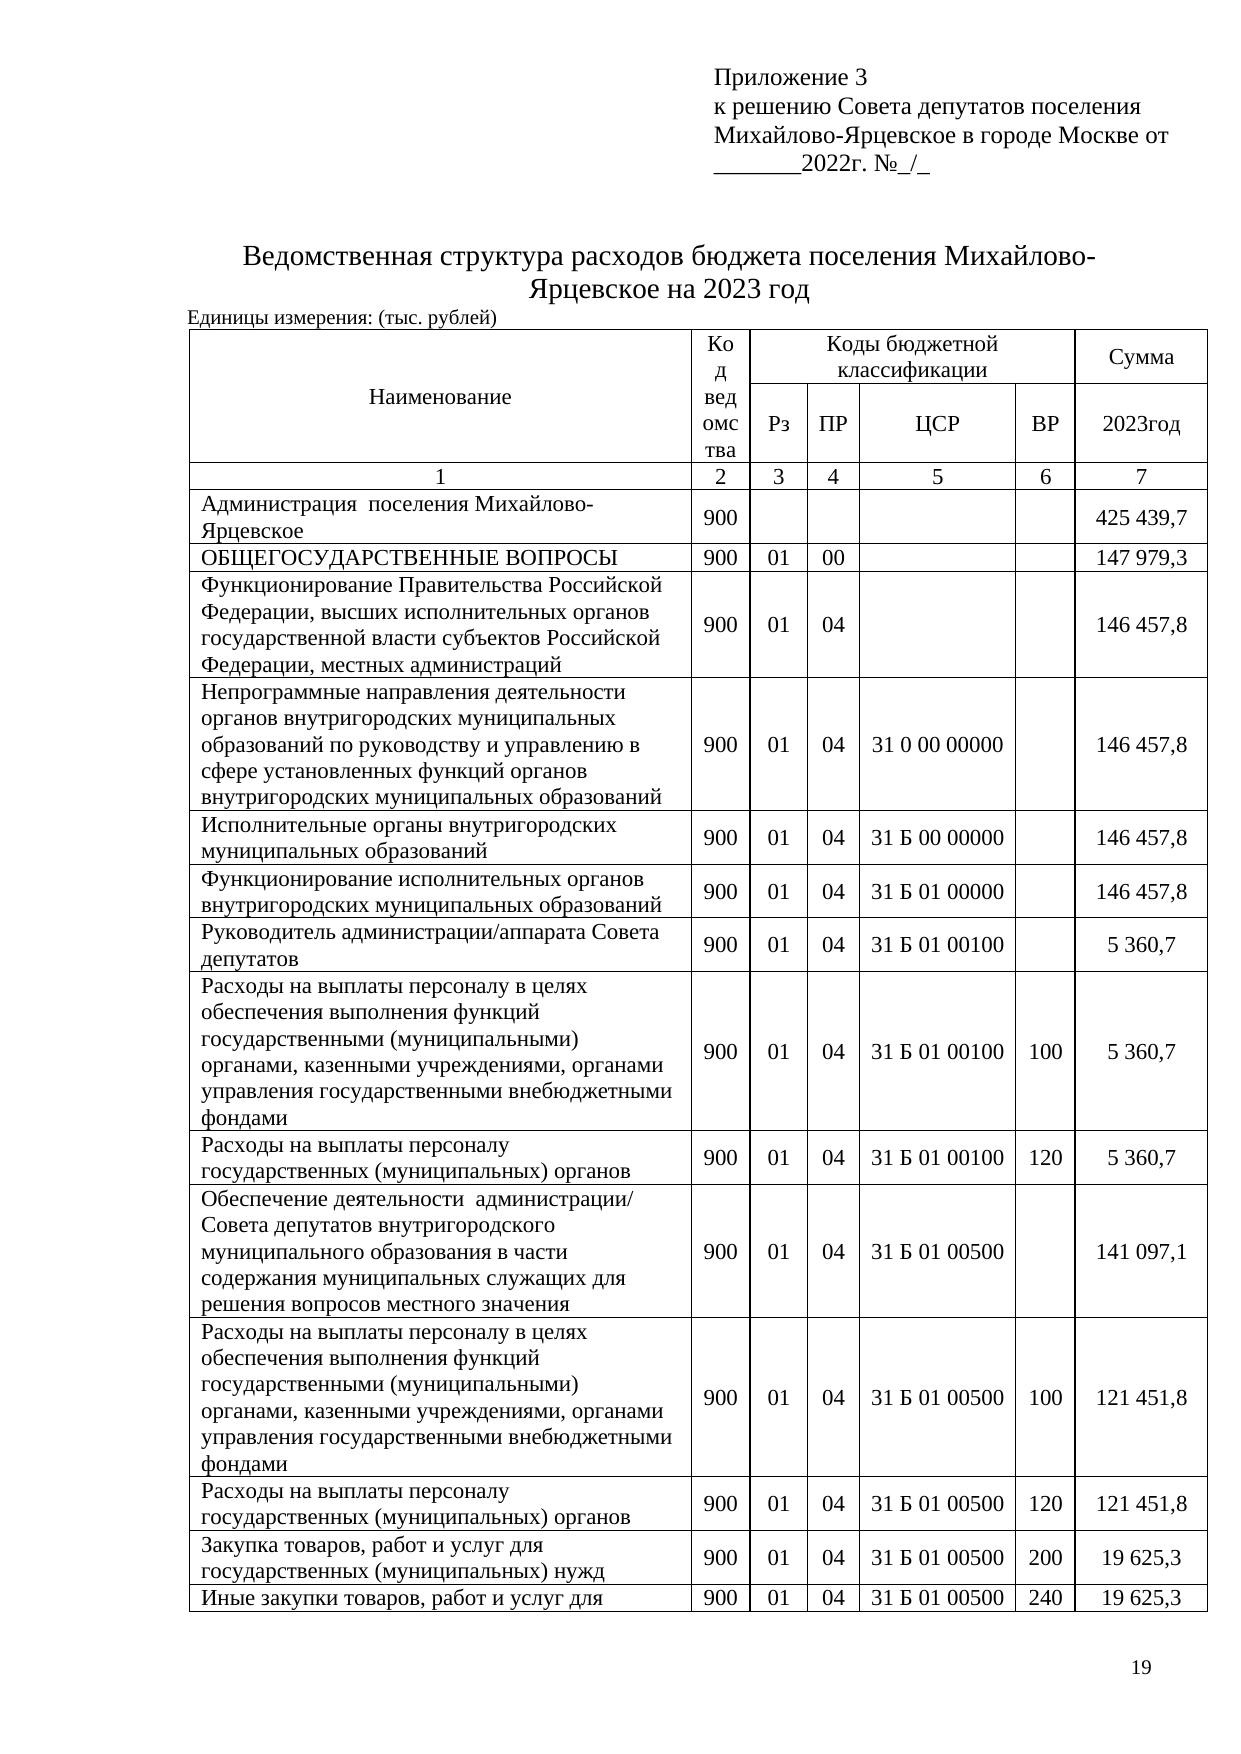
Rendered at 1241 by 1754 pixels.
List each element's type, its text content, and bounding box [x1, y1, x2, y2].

table_cell 900 [692, 918, 749, 971]
table_cell 900 [692, 1185, 749, 1317]
table_cell 04 [808, 572, 859, 677]
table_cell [190, 1585, 691, 1611]
table_cell 120 [1016, 1477, 1074, 1530]
text Ведомственная структура расходов бюджета поселения Михайлово-Ярцевское на 2023 год [187, 238, 1152, 305]
table_cell 146 457,8 [1076, 865, 1207, 917]
table_header Сумма [1076, 330, 1207, 383]
table_cell 01 [751, 865, 807, 917]
table_cell 121 451,8 [1076, 1318, 1207, 1476]
table_cell 04 [808, 678, 859, 810]
table_cell Обеспечение деятельности администрации/ Совета депутатов внутригородского муниципального образования в части содержания муниципальных служащих для решения вопросов местного значения [190, 1185, 691, 1317]
table_cell 31 Б 01 00500 [860, 1585, 1015, 1611]
table_cell [751, 490, 807, 543]
table_cell Непрограммные направления деятельности органов внутригородских муниципальных образований по руководству и управлению в сфере установленных функций органов внутригородских муниципальных образований [190, 678, 691, 810]
table_cell Исполнительные органы внутригородских муниципальных образований [190, 811, 691, 863]
table_cell 200 [1016, 1531, 1074, 1583]
table_cell 31 Б 00 00000 [860, 811, 1015, 863]
table_cell 01 [751, 544, 807, 571]
table_cell 04 [808, 1185, 859, 1317]
table_cell 01 [751, 1185, 807, 1317]
table_cell 04 [808, 865, 859, 917]
table_cell 31 Б 01 00100 [860, 1131, 1015, 1184]
table_cell 04 [808, 1531, 859, 1583]
table_cell 146 457,8 [1076, 678, 1207, 810]
table_cell 31 Б 01 00100 [860, 918, 1015, 971]
table_cell 01 [751, 572, 807, 677]
table_cell 19 625,3 [1076, 1531, 1207, 1583]
table_cell 04 [808, 972, 859, 1130]
table_cell 04 [808, 1131, 859, 1184]
table_cell 100 [1016, 1318, 1074, 1476]
table_cell Расходы на выплаты персоналу в целях обеспечения выполнения функций государственными (муниципальными) органами, казенными учреждениями, органами управления государственными внебюджетными фондами [190, 972, 691, 1130]
table_cell 04 [808, 918, 859, 971]
table_cell 900 [692, 811, 749, 863]
table_cell 6 [1016, 463, 1074, 489]
table_cell [1016, 918, 1074, 971]
table_cell Функционирование исполнительных органов внутригородских муниципальных образований [190, 865, 691, 917]
table_cell 2 [692, 463, 749, 489]
table_cell 31 Б 01 00500 [860, 1318, 1015, 1476]
table_header Коды бюджетной классификации [751, 330, 1074, 383]
table_cell 121 451,8 [1076, 1477, 1207, 1530]
table_cell 01 [751, 1318, 807, 1476]
table_cell Закупка товаров, работ и услуг для государственных (муниципальных) нужд [190, 1531, 691, 1583]
table_cell 01 [751, 678, 807, 810]
table_cell 31 0 00 00000 [860, 678, 1015, 810]
table_cell Расходы на выплаты персоналу в целях обеспечения выполнения функций государственными (муниципальными) органами, казенными учреждениями, органами управления государственными внебюджетными фондами [190, 1318, 691, 1476]
table_cell 900 [692, 1131, 749, 1184]
table_cell ЦСР [860, 384, 1015, 462]
table_cell 04 [808, 1318, 859, 1476]
table_cell 900 [692, 1531, 749, 1583]
table_cell 4 [808, 463, 859, 489]
table_cell 31 Б 01 00500 [860, 1531, 1015, 1583]
table_cell 01 [751, 1131, 807, 1184]
table_cell 900 [692, 490, 749, 543]
table_cell ПР [808, 384, 859, 462]
table_cell 240 [1016, 1585, 1074, 1611]
table_cell ОБЩЕГОСУДАРСТВЕННЫЕ ВОПРОСЫ [190, 544, 691, 571]
table_cell [860, 490, 1015, 543]
table_cell 7 [1076, 463, 1207, 489]
table_cell [1016, 544, 1074, 571]
table_cell 04 [808, 1585, 859, 1611]
table_cell [808, 490, 859, 543]
table_cell 1 [190, 463, 691, 489]
table_cell 5 360,7 [1076, 918, 1207, 971]
table_cell 2023год [1076, 384, 1207, 462]
table_cell 01 [751, 1585, 807, 1611]
text Единицы измерения: (тыс. рублей) [187, 305, 1152, 329]
table_cell 31 Б 01 00500 [860, 1477, 1015, 1530]
table_cell Расходы на выплаты персоналу государственных (муниципальных) органов [190, 1131, 691, 1184]
table_cell [860, 572, 1015, 677]
table_cell [860, 544, 1015, 571]
table_cell 01 [751, 1477, 807, 1530]
table_cell ВР [1016, 384, 1074, 462]
table_cell 120 [1016, 1131, 1074, 1184]
table_cell 900 [692, 1318, 749, 1476]
table_cell 19 625,3 [1076, 1585, 1207, 1611]
table_cell 900 [692, 972, 749, 1130]
table_cell 147 979,3 [1076, 544, 1207, 571]
table_header Наименование [190, 330, 691, 462]
table_cell Расходы на выплаты персоналу государственных (муниципальных) органов [190, 1477, 691, 1530]
table_cell 04 [808, 1477, 859, 1530]
table_cell 04 [808, 811, 859, 863]
table_cell 900 [692, 572, 749, 677]
table_cell 01 [751, 1531, 807, 1583]
table_cell [1016, 865, 1074, 917]
table_cell Функционирование Правительства Российской Федерации, высших исполнительных органов государственной власти субъектов Российской Федерации, местных администраций [190, 572, 691, 677]
table_cell 5 360,7 [1076, 972, 1207, 1130]
table_cell 01 [751, 811, 807, 863]
table_cell [1016, 490, 1074, 543]
table_cell 00 [808, 544, 859, 571]
table_cell 900 [692, 1477, 749, 1530]
table_cell 3 [751, 463, 807, 489]
table_cell 146 457,8 [1076, 572, 1207, 677]
table_cell 5 360,7 [1076, 1131, 1207, 1184]
table_cell [1016, 811, 1074, 863]
table_cell 31 Б 01 00100 [860, 972, 1015, 1130]
table_cell [1016, 1185, 1074, 1317]
table_cell 31 Б 01 00000 [860, 865, 1015, 917]
table_cell 900 [692, 544, 749, 571]
table_cell 900 [692, 678, 749, 810]
table_cell 146 457,8 [1076, 811, 1207, 863]
table_header Код ведомства [692, 330, 749, 462]
table_cell 5 [860, 463, 1015, 489]
table_cell Руководитель администрации/аппарата Совета депутатов [190, 918, 691, 971]
table_cell 141 097,1 [1076, 1185, 1207, 1317]
table_cell [1016, 572, 1074, 677]
table_cell [1016, 678, 1074, 810]
table_cell Рз [751, 384, 807, 462]
table_cell Администрация поселения Михайлово-Ярцевское [190, 490, 691, 543]
table_cell 900 [692, 1585, 749, 1611]
table_cell 425 439,7 [1076, 490, 1207, 543]
table_cell 100 [1016, 972, 1074, 1130]
table_cell 31 Б 01 00500 [860, 1185, 1015, 1317]
table_cell 900 [692, 865, 749, 917]
table_cell 01 [751, 972, 807, 1130]
table_cell 01 [751, 918, 807, 971]
